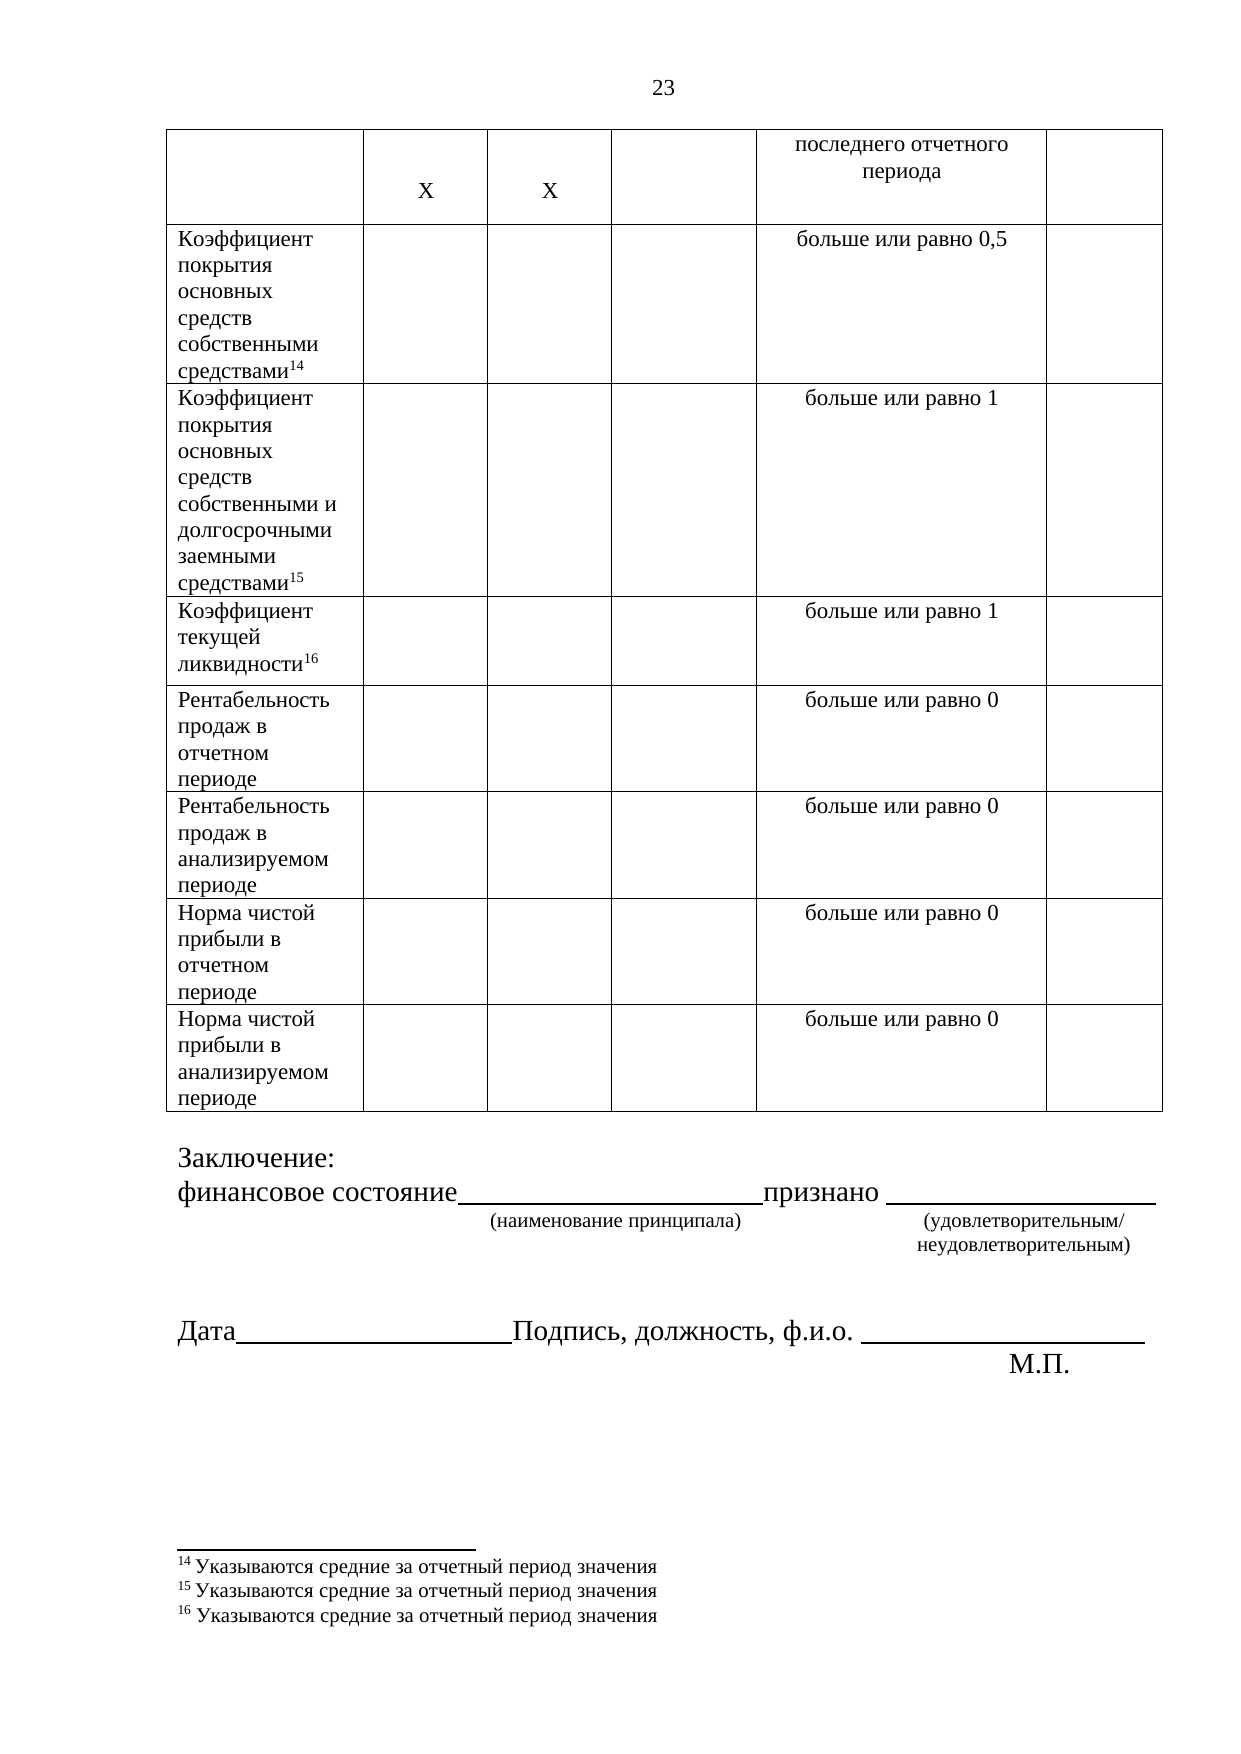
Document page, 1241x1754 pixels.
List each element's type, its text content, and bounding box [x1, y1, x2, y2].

table_cell Коэффициент покрытия основных средств собственными и долгосрочными заемными средствами15 [167, 384, 363, 596]
table_cell больше или равно 0 [757, 1005, 1046, 1111]
table_cell [612, 597, 756, 685]
table_cell [488, 225, 611, 383]
table_cell [488, 899, 611, 1004]
table_cell [364, 1005, 487, 1111]
table_header последнего отчетного периода [757, 130, 1046, 223]
table_cell [612, 225, 756, 383]
table_cell Норма чистой прибыли в отчетном периоде [167, 899, 363, 1004]
table_cell [488, 384, 611, 596]
table_cell [488, 1005, 611, 1111]
table_cell [364, 899, 487, 1004]
text (наименование принципала) (удовлетворительным/ неудовлетворительным) [490, 1207, 1133, 1256]
table_cell больше или равно 1 [757, 597, 1046, 685]
table_header [1047, 130, 1162, 223]
text 14 Указываются средние за отчетный период значения 15 Указываются средние за отчетный период значения 16 Указываются средние за отчетный период значения [177, 1553, 657, 1627]
table_cell больше или равно 1 [757, 384, 1046, 596]
table_cell Рентабельность продаж в анализируемом периоде [167, 792, 363, 898]
table_cell [364, 384, 487, 596]
table_header [167, 130, 363, 223]
table_cell [364, 792, 487, 898]
table_cell [364, 225, 487, 383]
table_cell [612, 384, 756, 596]
table_cell Рентабельность продаж в отчетном периоде [167, 686, 363, 791]
table_cell [1047, 597, 1162, 685]
table_header [612, 130, 756, 223]
table_cell [364, 597, 487, 685]
table_header X [488, 130, 611, 223]
table_cell больше или равно 0 [757, 686, 1046, 791]
table_cell Коэффициент покрытия основных средств собственными средствами14 [167, 225, 363, 383]
text М.П. [92, 1347, 1070, 1380]
text финансовое состояние признано [177, 1174, 1194, 1207]
table_cell [612, 686, 756, 791]
table_cell [1047, 686, 1162, 791]
text Дата Подпись, должность, ф.и.о. [177, 1313, 1194, 1347]
table_cell Коэффициент текущей ликвидности16 [167, 597, 363, 685]
table_cell больше или равно 0 [757, 899, 1046, 1004]
table_cell [488, 686, 611, 791]
table_cell [1047, 792, 1162, 898]
text Заключение: [177, 1140, 1194, 1174]
table_header X [364, 130, 487, 223]
table_cell [612, 1005, 756, 1111]
table_cell Норма чистой прибыли в анализируемом периоде [167, 1005, 363, 1111]
table_cell [612, 792, 756, 898]
table_cell [488, 597, 611, 685]
table_cell больше или равно 0,5 [757, 225, 1046, 383]
table_cell [1047, 1005, 1162, 1111]
table_cell [364, 686, 487, 791]
table_cell [612, 899, 756, 1004]
table_cell [1047, 384, 1162, 596]
table_cell [1047, 225, 1162, 383]
table_cell [488, 792, 611, 898]
table_cell [1047, 899, 1162, 1004]
table_cell больше или равно 0 [757, 792, 1046, 898]
